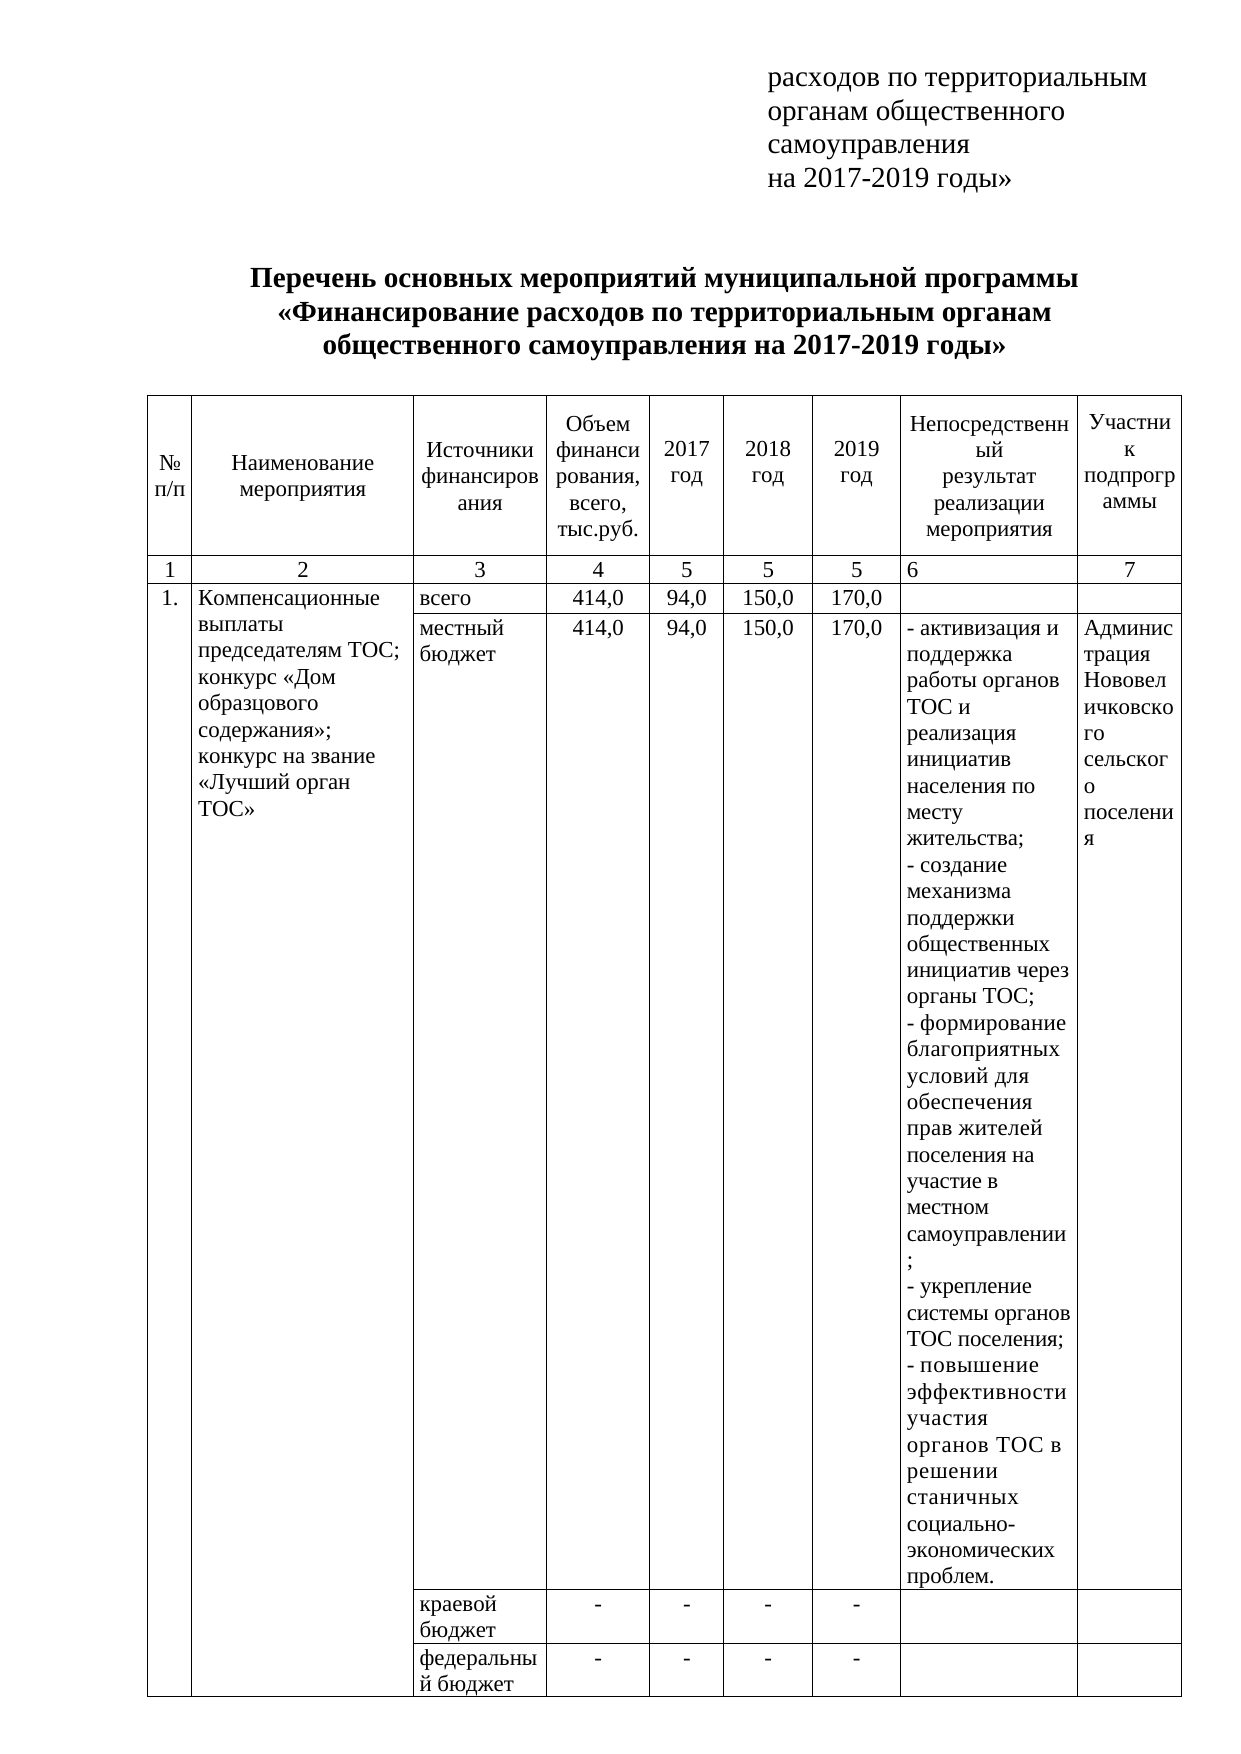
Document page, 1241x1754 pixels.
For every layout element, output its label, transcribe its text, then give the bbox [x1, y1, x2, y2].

table_header № п/п [148, 396, 191, 555]
text общественного самоуправления на 2017-2019 годы» [177, 327, 1152, 361]
table_cell федеральный бюджет [414, 1644, 546, 1696]
table_cell краевой бюджет [414, 1590, 546, 1642]
table_cell - [813, 1644, 900, 1696]
table_cell 94,0 [650, 584, 723, 613]
table_cell [901, 1590, 1077, 1642]
table_header 2018 год [724, 396, 812, 555]
table_cell 150,0 [724, 614, 812, 1589]
table_cell - [650, 1644, 723, 1696]
table_cell 5 [813, 556, 900, 583]
table_cell - [813, 1590, 900, 1642]
table_cell 150,0 [724, 584, 812, 613]
table_cell [901, 1644, 1077, 1696]
table_cell местный бюджет [414, 614, 546, 1589]
text на 2017-2019 годы» [767, 160, 1152, 193]
table_header Наименование мероприятия [192, 396, 413, 555]
table_cell [1078, 1590, 1181, 1642]
table_header 2019 год [813, 396, 900, 555]
table_cell - [650, 1590, 723, 1642]
text Перечень основных мероприятий муниципальной программы «Финансирование расходов по территориальным органам [177, 260, 277, 327]
table_cell - активизация и поддержка работы органов ТОС и реализация инициатив населения по месту жительства; - создание механизма поддержки общественных инициатив через органы ТОС; - формирование благоприятных условий для обеспечения прав жителей поселения на участие в местном самоуправлении; - укрепление системы органов ТОС поселения; - повышение эффективности участия органов ТОС в решении станичных социально-экономических проблем. [901, 614, 1077, 1589]
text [767, 59, 1152, 160]
table_header Источники финансирования [414, 396, 546, 555]
table_cell 1 [148, 556, 191, 583]
text Перечень основных мероприятий муниципальной программы «Финансирование расходов по территориальным органам [690, 260, 1152, 327]
table_header Непосредственный результат реализации мероприятия [901, 396, 1077, 555]
table_cell - [547, 1644, 649, 1696]
table_header Объем финансирования, всего, тыс.руб. [547, 396, 649, 555]
table_cell 170,0 [813, 584, 900, 613]
table_cell 7 [1078, 556, 1181, 583]
table_header 2017 год [650, 396, 723, 555]
table_cell Администрация Нововеличковского сельского поселения [1078, 614, 1181, 1589]
table_cell всего [414, 584, 546, 613]
table_header Участник подпрограммы [1078, 396, 1181, 555]
table_cell - [724, 1590, 812, 1642]
table_cell - [547, 1590, 649, 1642]
table_cell 414,0 [547, 614, 649, 1589]
table_cell 5 [650, 556, 723, 583]
table_cell Компенсационные выплаты председателям ТОС; конкурс «Дом образцового содержания»; конкурс на звание «Лучший орган ТОС» [192, 584, 413, 1696]
table_cell 94,0 [650, 614, 723, 1589]
table_cell 4 [547, 556, 649, 583]
table_cell 170,0 [813, 614, 900, 1589]
table_cell [901, 584, 1077, 613]
table_cell [1078, 1644, 1181, 1696]
table_cell 1. [148, 584, 191, 1696]
table_cell 2 [192, 556, 413, 583]
table_cell 414,0 [547, 584, 649, 613]
table_cell - [724, 1644, 812, 1696]
table_cell [1078, 584, 1181, 613]
table_cell 6 [901, 556, 1077, 583]
table_cell 5 [724, 556, 812, 583]
table_cell 3 [414, 556, 546, 583]
